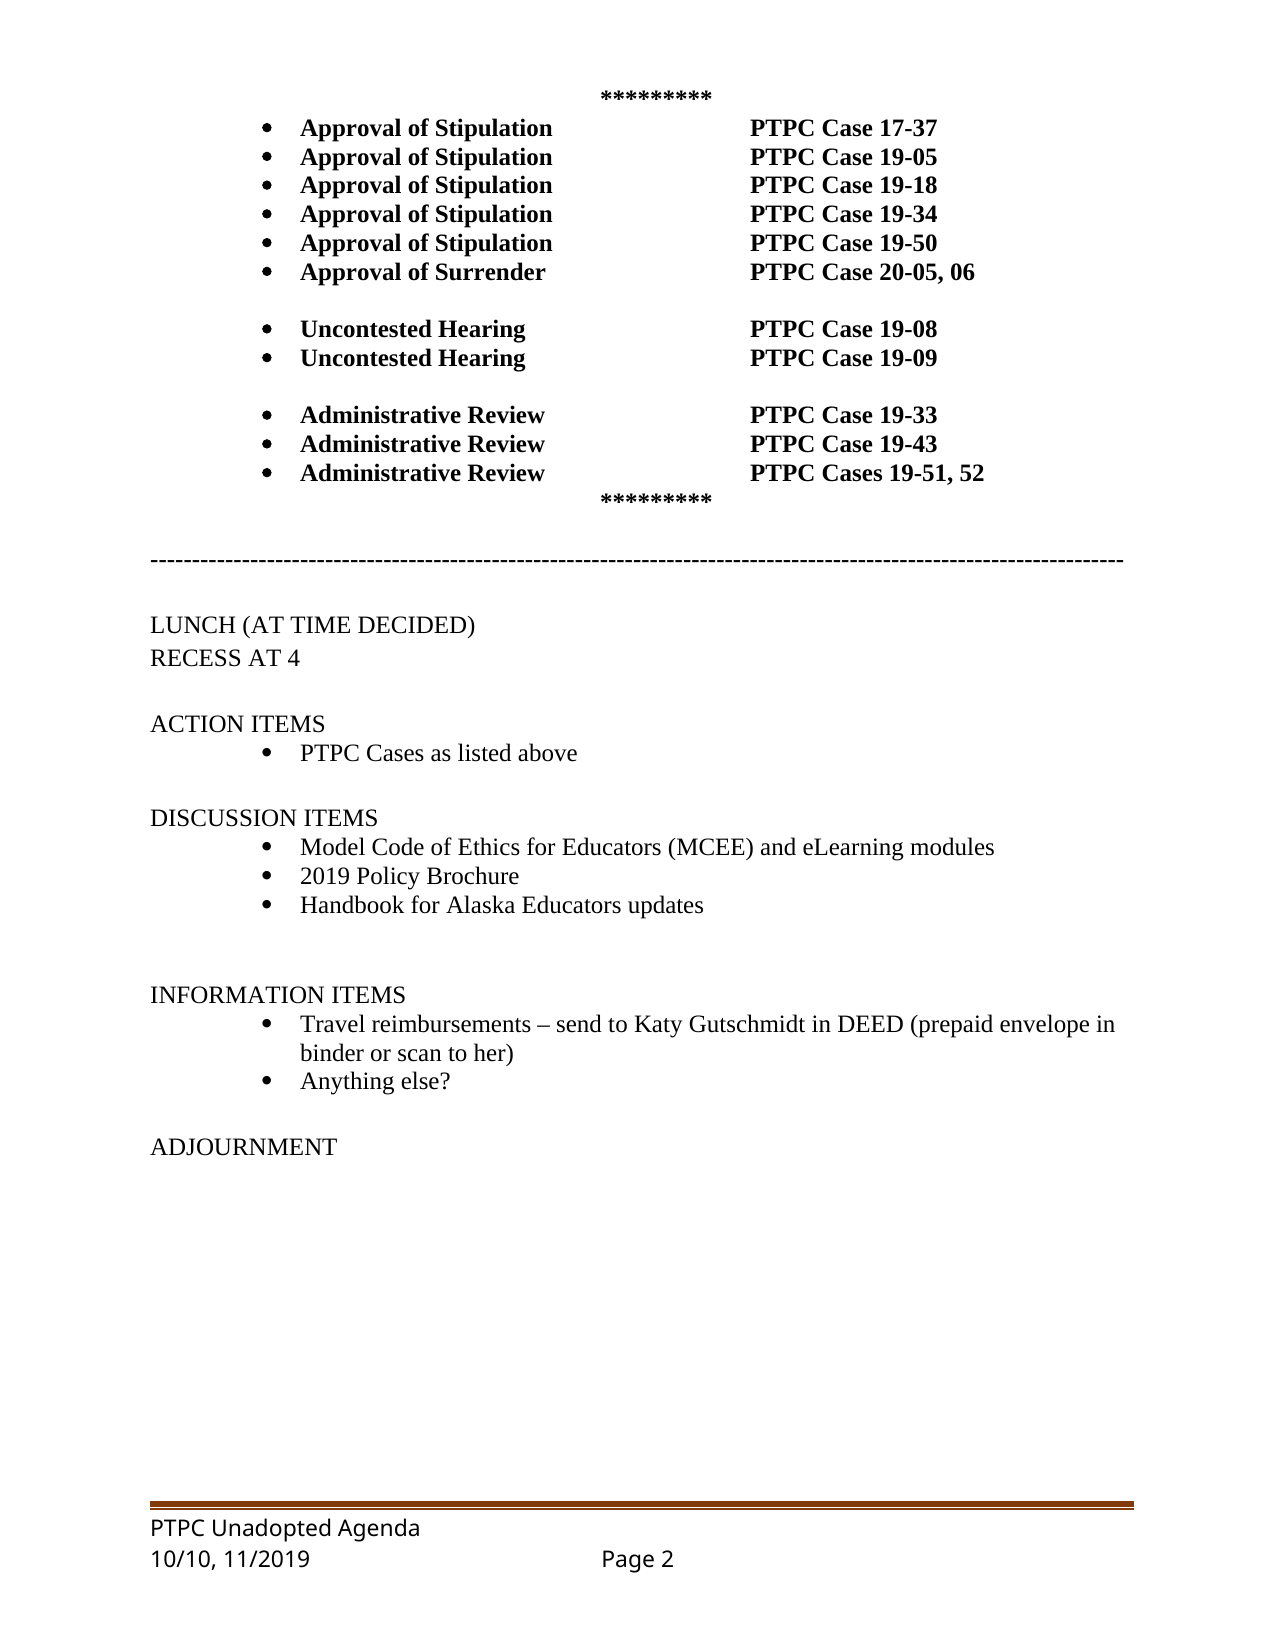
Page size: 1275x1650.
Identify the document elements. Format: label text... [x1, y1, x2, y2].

list Uncontested Hearing PTPC Case 19-09 [262, 343, 1134, 372]
subtitle DISCUSSION ITEMS [150, 803, 1134, 832]
subtitle RECESS AT 4 [150, 643, 1134, 672]
list Administrative Review PTPC Case 19-33 [262, 401, 1134, 429]
list Approval of Surrender PTPC Case 20-05, 06 [262, 257, 1134, 286]
list Anything else? [262, 1066, 1134, 1095]
list Approval of Stipulation PTPC Case 19-05 [262, 142, 1134, 171]
list Model Code of Ethics for Educators (MCEE) and eLearning modules [262, 832, 1134, 861]
subtitle INFORMATION ITEMS [150, 980, 1134, 1009]
list Approval of Stipulation PTPC Case 17-37 [262, 113, 1134, 142]
text ********* [525, 487, 1134, 516]
subtitle LUNCH (AT TIME DECIDED) [150, 610, 1134, 639]
list Handbook for Alaska Educators updates [262, 890, 1134, 918]
list PTPC Cases as listed above [262, 738, 1134, 766]
text --------------------------------------------------------------------------------------------------------------------- [150, 544, 1134, 573]
text ********* [525, 84, 1134, 113]
list Uncontested Hearing PTPC Case 19-08 [262, 314, 1134, 343]
list Approval of Stipulation PTPC Case 19-50 [262, 228, 1134, 257]
list Approval of Stipulation PTPC Case 19-18 [262, 171, 1134, 199]
list Administrative Review PTPC Cases 19-51, 52 [262, 458, 1134, 487]
list 2019 Policy Brochure [262, 861, 1134, 890]
subtitle ACTION ITEMS [150, 709, 1134, 738]
list Travel reimbursements – send to Katy Gutschmidt in DEED (prepaid envelope in binder or scan to her) [262, 1009, 1134, 1066]
subtitle ADJOURNMENT [150, 1132, 1134, 1161]
list Administrative Review PTPC Case 19-43 [262, 429, 1134, 458]
list Approval of Stipulation PTPC Case 19-34 [262, 199, 1134, 228]
